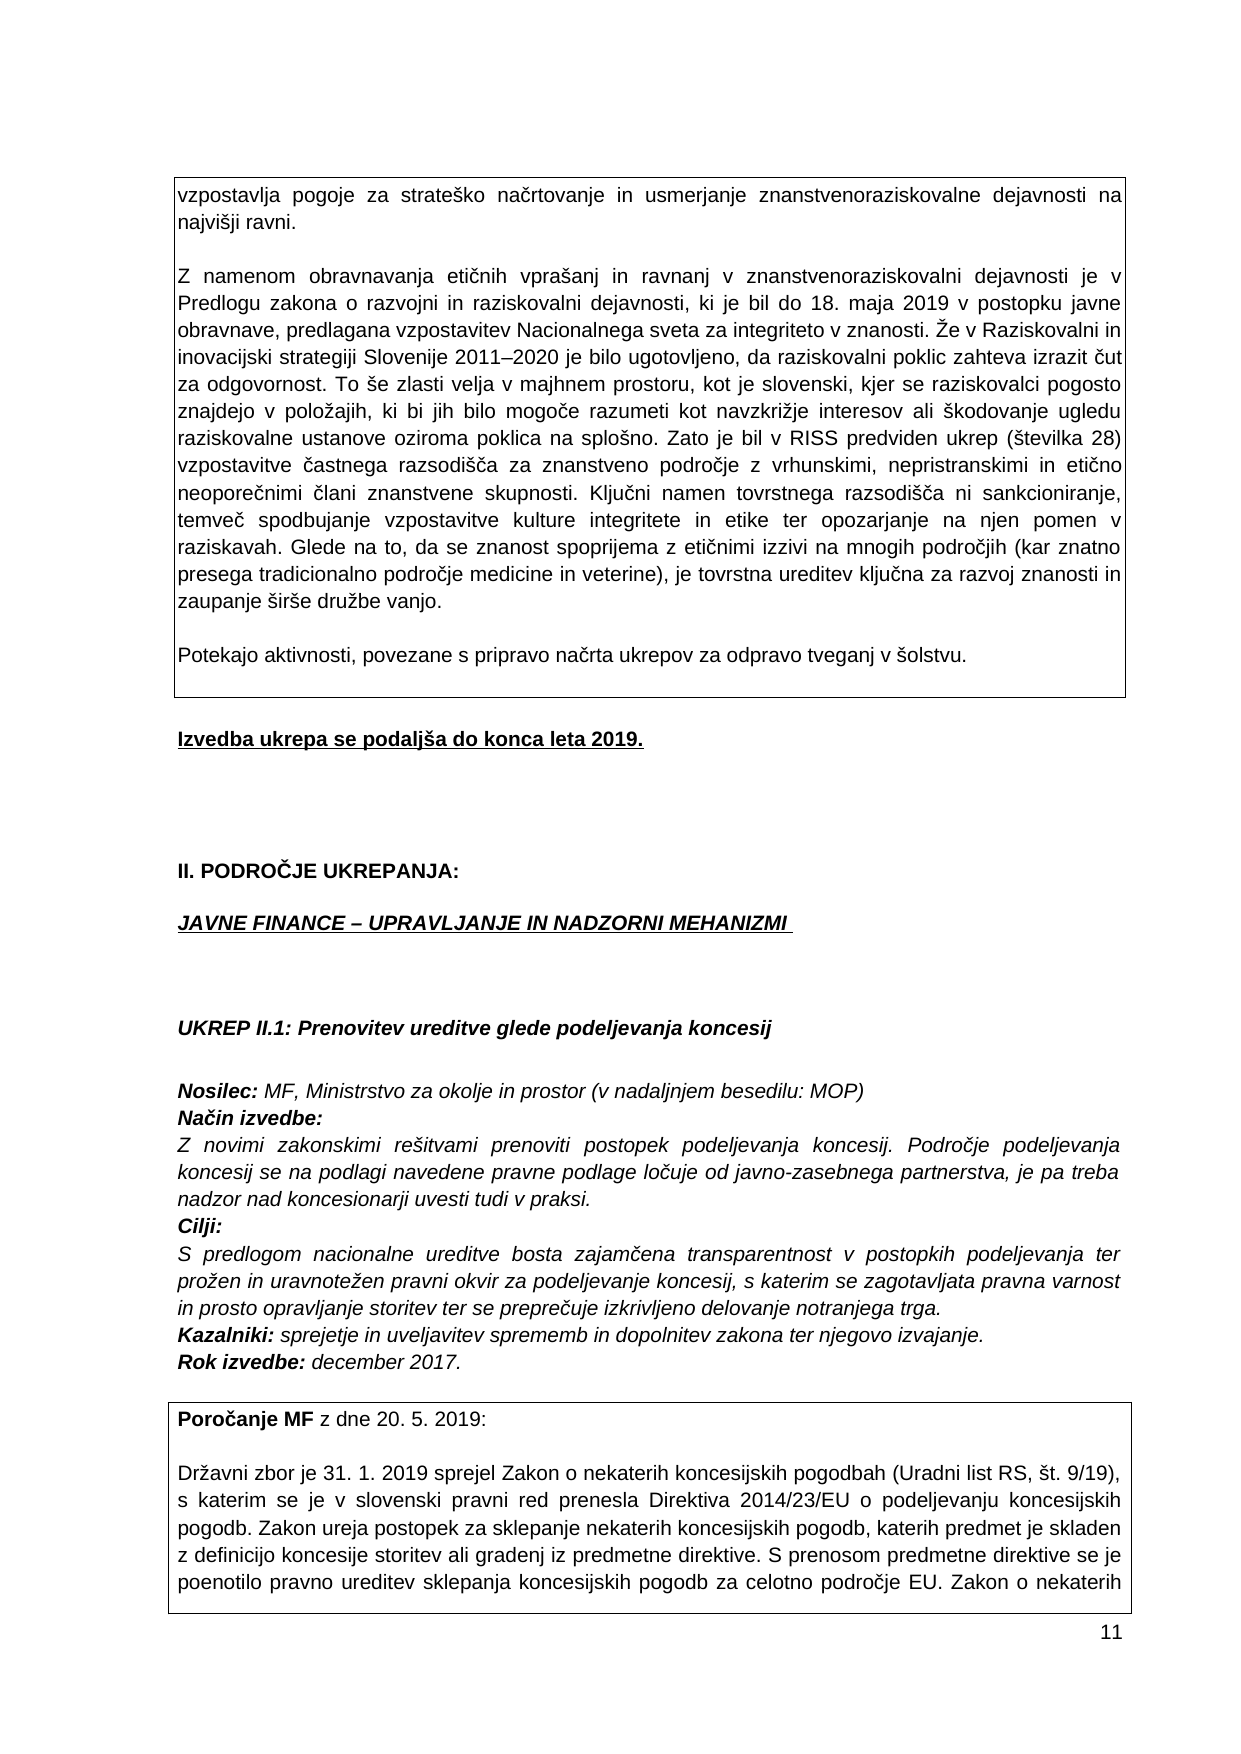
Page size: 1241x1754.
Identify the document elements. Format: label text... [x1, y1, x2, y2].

text Kazalniki: sprejetje in uveljavitev sprememb in dopolnitev zakona ter njegovo izvajanje. [177, 1321, 1123, 1348]
text Z novimi zakonskimi rešitvami prenoviti postopek podeljevanja koncesij. Področje podeljevanja koncesij se na podlagi navedene pravne podlage ločuje od javno-zasebnega partnerstva, je pa treba nadzor nad koncesionarji uvesti tudi v praksi. [177, 1131, 1123, 1212]
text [169, 1456, 1131, 1613]
text Nosilec: MF, Ministrstvo za okolje in prostor (v nadaljnjem besedilu: MOP) [177, 1077, 1123, 1104]
text Poročanje MF z dne 20. 5. 2019: [169, 1403, 1131, 1432]
text Potekajo aktivnosti, povezane s pripravo načrta ukrepov za odpravo tveganj v šolstvu. [177, 641, 1123, 668]
text S predlogom nacionalne ureditve bosta zajamčena transparentnost v postopkih podeljevanja ter prožen in uravnotežen pravni okvir za podeljevanje koncesij, s katerim se zagotavljata pravna varnost in prosto opravljanje storitev ter se preprečuje izkrivljeno delovanje notranjega trga. [177, 1239, 1123, 1321]
subtitle JAVNE FINANCE – UPRAVLJANJE IN NADZORNI MEHANIZMI [177, 911, 1123, 935]
subtitle II. PODROČJE UKREPANJA: [177, 858, 1123, 882]
text Način izvedbe: [177, 1104, 1123, 1131]
subtitle UKREP II.1: Prenovitev ureditve glede podeljevanja koncesij [177, 1016, 1123, 1040]
text Z namenom obravnavanja etičnih vprašanj in ravnanj v znanstvenoraziskovalni dejavnosti je v Predlogu zakona o razvojni in raziskovalni dejavnosti, ki je bil do 18. maja 2019 v postopku javne obravnave, predlagana vzpostavitev Nacionalnega sveta za integriteto v znanosti. Že v Raziskovalni in inovacijski strategiji Slovenije 2011–2020 je bilo ugotovljeno, da raziskovalni poklic zahteva izrazit čut za odgovornost. To še zlasti velja v majhnem prostoru, kot je slovenski, kjer se raziskovalci pogosto znajdejo v položajih, ki bi jih bilo mogoče razumeti kot navzkrižje interesov ali škodovanje ugledu raziskovalne ustanove oziroma poklica na splošno. Zato je bil v RISS predviden ukrep (številka 28) vzpostavitve častnega razsodišča za znanstveno področje z vrhunskimi, nepristranskimi in etično neoporečnimi člani znanstvene skupnosti. Ključni namen tovrstnega razsodišča ni sankcioniranje, temveč spodbujanje vzpostavitve kulture integritete in etike ter opozarjanje na njen pomen v raziskavah. Glede na to, da se znanost spoprijema z etičnimi izzivi na mnogih področjih (kar znatno presega tradicionalno področje medicine in veterine), je tovrstna ureditev ključna za razvoj znanosti in zaupanje širše družbe vanjo. [177, 262, 1123, 614]
text Cilji: [177, 1212, 1123, 1239]
text Izvedba ukrepa se podaljša do konca leta 2019. [177, 725, 1123, 752]
text Rok izvedbe: december 2017. [177, 1348, 1123, 1375]
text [175, 178, 1125, 234]
